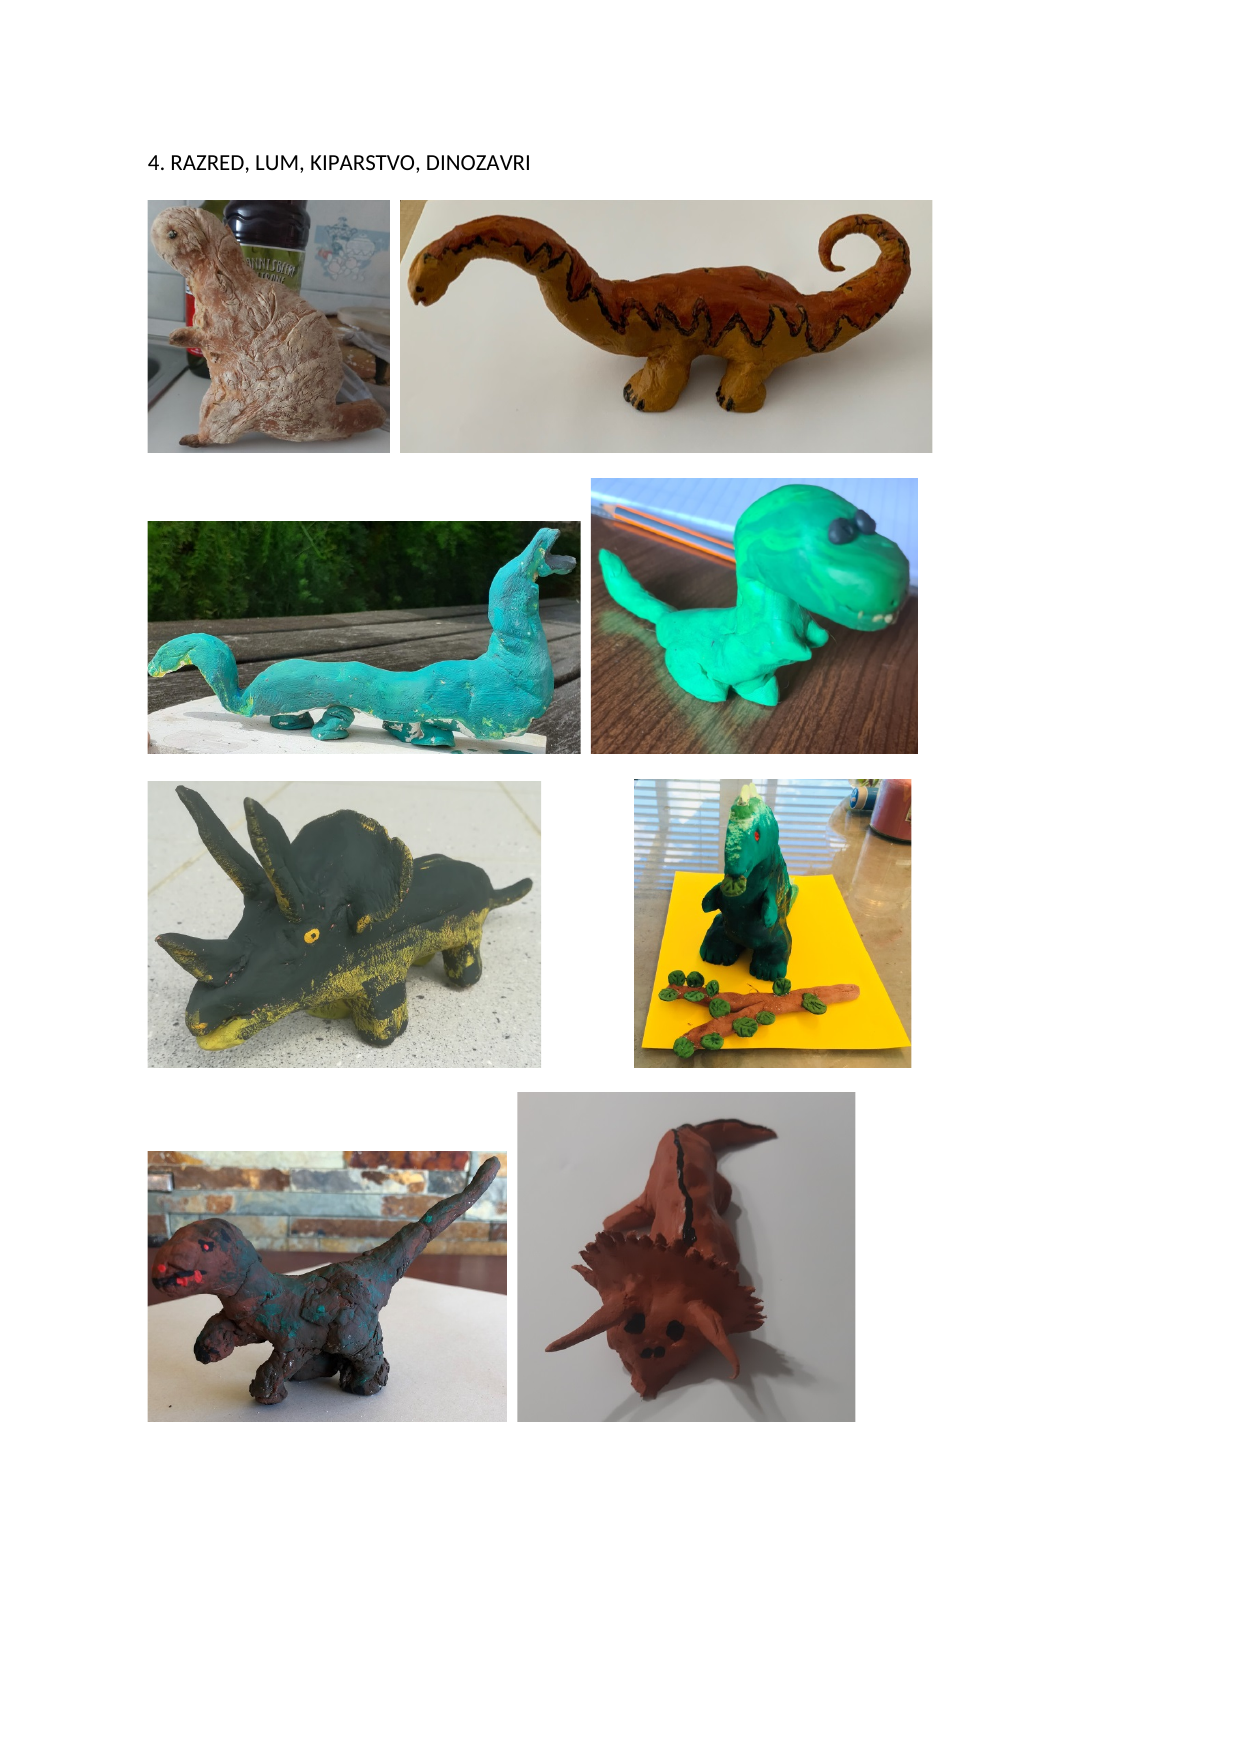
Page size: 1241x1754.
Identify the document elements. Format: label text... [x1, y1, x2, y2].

picture [147, 521, 581, 754]
text 4. RAZRED, LUM, KIPARSTVO, DINOZAVRI [148, 148, 1093, 176]
picture [634, 779, 912, 1068]
picture [590, 478, 918, 754]
picture [400, 200, 933, 453]
picture [147, 781, 542, 1068]
picture [147, 200, 390, 453]
picture [147, 1151, 507, 1422]
picture [517, 1092, 856, 1422]
